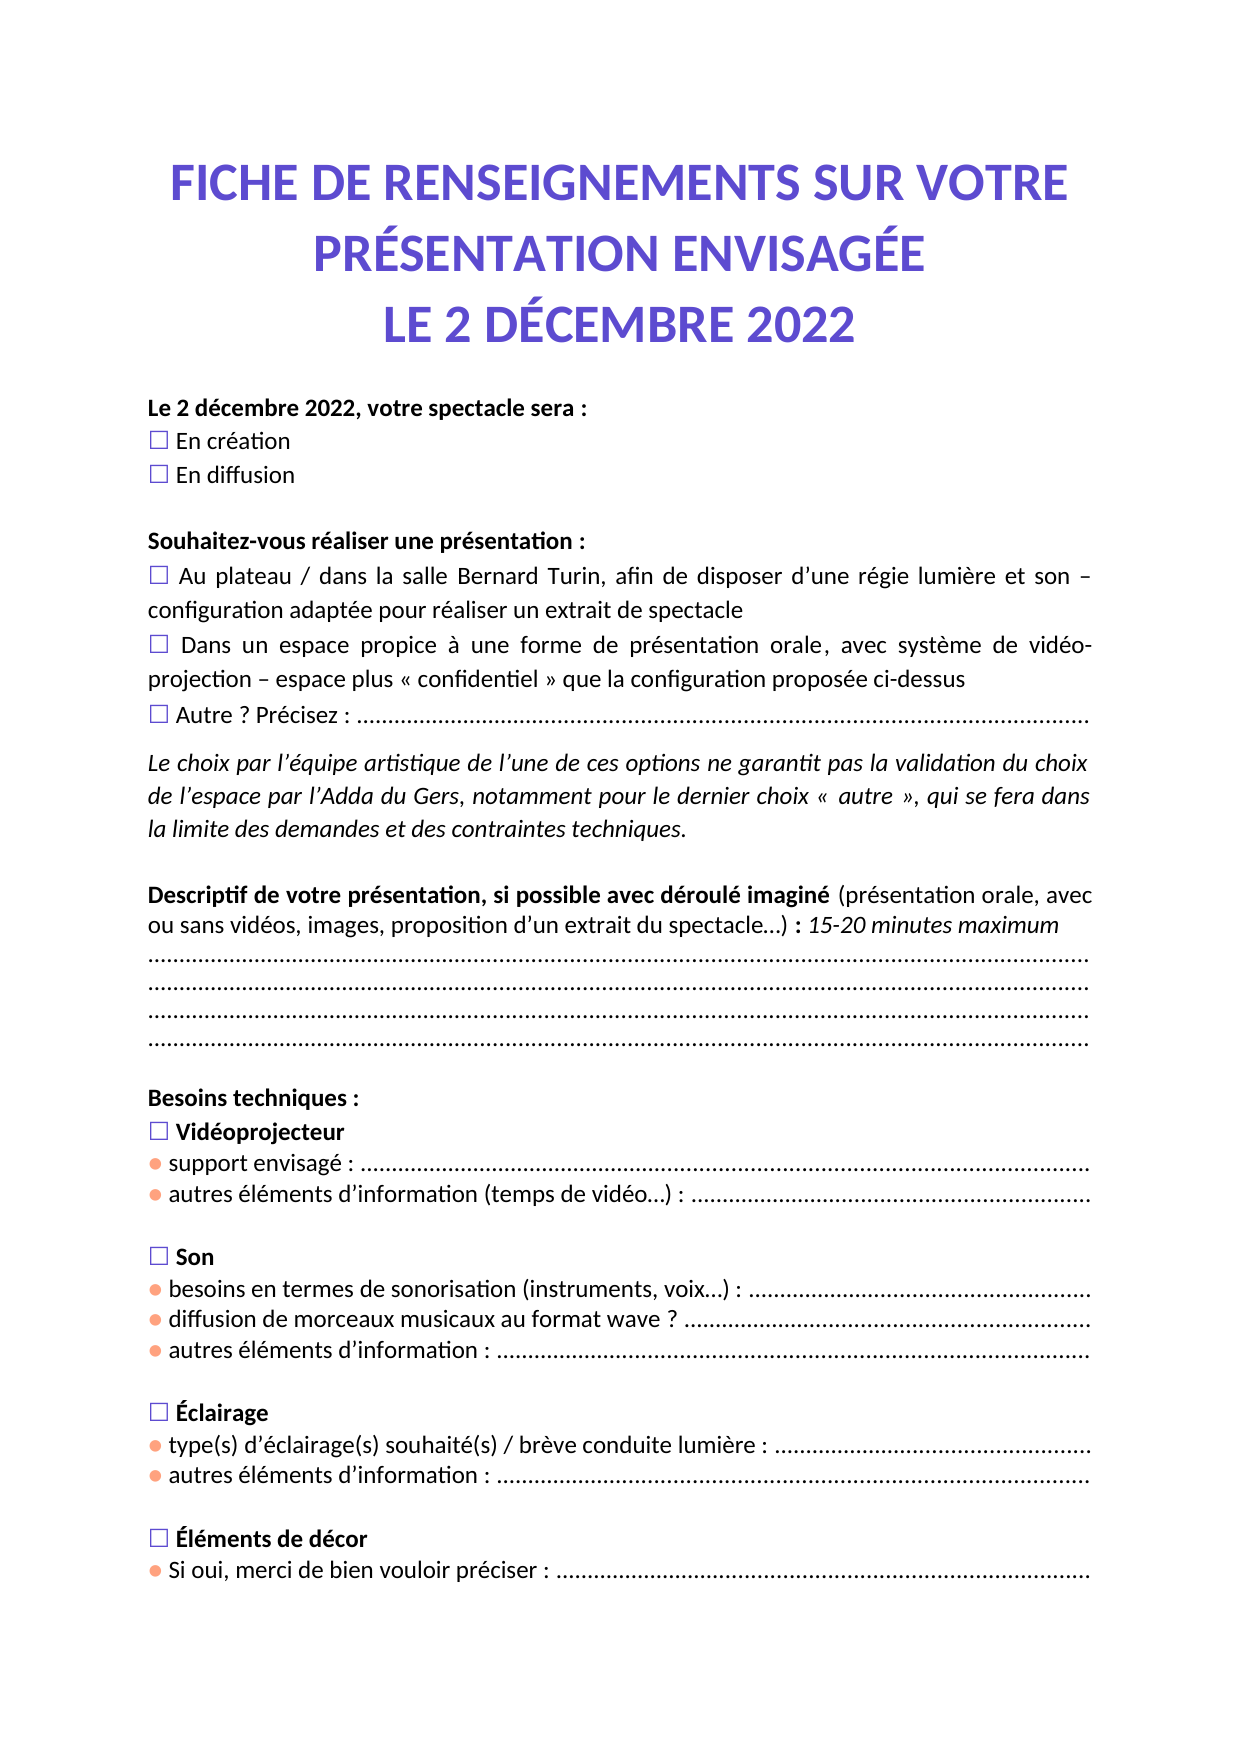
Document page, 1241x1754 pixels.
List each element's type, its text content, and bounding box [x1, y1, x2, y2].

text ● autres éléments d’information (temps de vidéo…) : [148, 1178, 1093, 1208]
text FICHE DE RENSEIGNEMENTS SUR VOTRE PRÉSENTATION ENVISAGÉE [148, 148, 1093, 285]
text En diffusion [148, 457, 1093, 491]
text Autre ? Précisez : [148, 697, 1093, 731]
text ● type(s) d’éclairage(s) souhaité(s) / brève conduite lumière : [148, 1429, 1093, 1459]
text Besoins techniques : [148, 1083, 1093, 1113]
text Au plateau / dans la salle Bernard Turin, afin de disposer d’une régie lumière et son – configuration adaptée pour réaliser un extrait de spectacle [148, 558, 1093, 625]
text ● Si oui, merci de bien vouloir préciser : [148, 1554, 1093, 1585]
text Le 2 décembre 2022, votre spectacle sera : [148, 392, 1093, 423]
text En création [148, 423, 1093, 457]
text ● besoins en termes de sonorisation (instruments, voix…) : [148, 1273, 1093, 1303]
text ● autres éléments d’information : [148, 1334, 1093, 1364]
text Souhaitez-vous réaliser une présentation : [148, 525, 1093, 555]
text ● diffusion de morceaux musicaux au format wave ? [148, 1303, 1093, 1334]
text Son [148, 1239, 1093, 1273]
text ● support envisagé : [148, 1147, 1093, 1178]
text Éclairage [148, 1395, 1093, 1429]
text Éléments de décor [148, 1521, 1093, 1554]
text Dans un espace propice à une forme de présentation orale, avec système de vidéo-projection – espace plus « confidentiel » que la configuration proposée ci-dessus [148, 627, 1093, 694]
text Descriptif de votre présentation, si possible avec déroulé imaginé (présentation orale, avec ou sans vidéos, images, proposition d’un extrait du spectacle…) : 15-20 minutes maximum [148, 879, 1093, 940]
text Vidéoprojecteur [148, 1113, 1093, 1147]
text Le choix par l’équipe artistique de l’une de ces options ne garantit pas la validation du choix de l’espace par l’Adda du Gers, notamment pour le dernier choix « autre », qui se fera dans la limite des demandes et des contraintes techniques. [148, 747, 1093, 844]
text ● autres éléments d’information : [148, 1459, 1093, 1490]
text LE 2 DÉCEMBRE 2022 [148, 290, 1093, 356]
